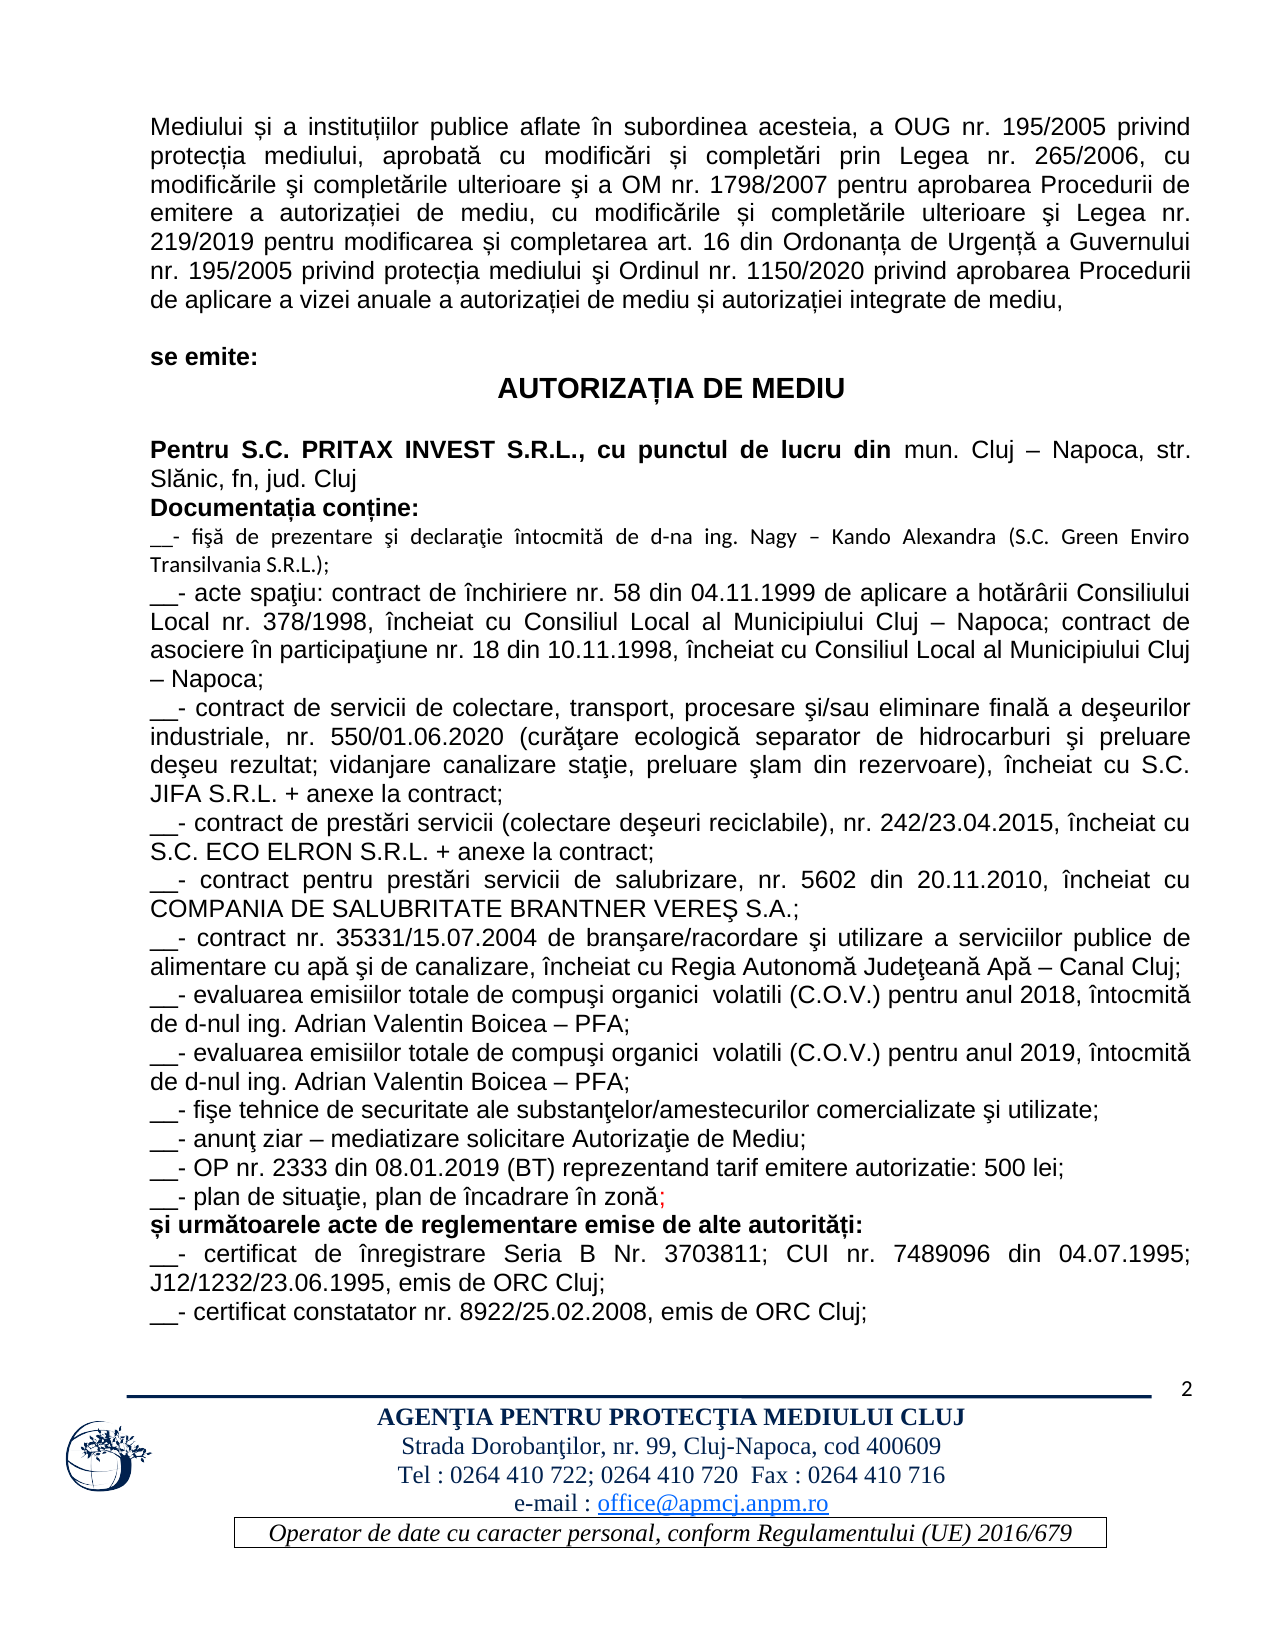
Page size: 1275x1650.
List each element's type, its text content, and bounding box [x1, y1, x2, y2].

text se emite: [150, 342, 1192, 371]
text Documentația conține: [150, 493, 1192, 522]
text Pentru S.C. PRITAX INVEST S.R.L., cu punctul de lucru din mun. Cluj – Napoca, str. Slănic, fn, jud. Cluj [150, 436, 1192, 493]
text AUTORIZAȚIA DE MEDIU [150, 371, 1192, 404]
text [150, 112, 1192, 313]
